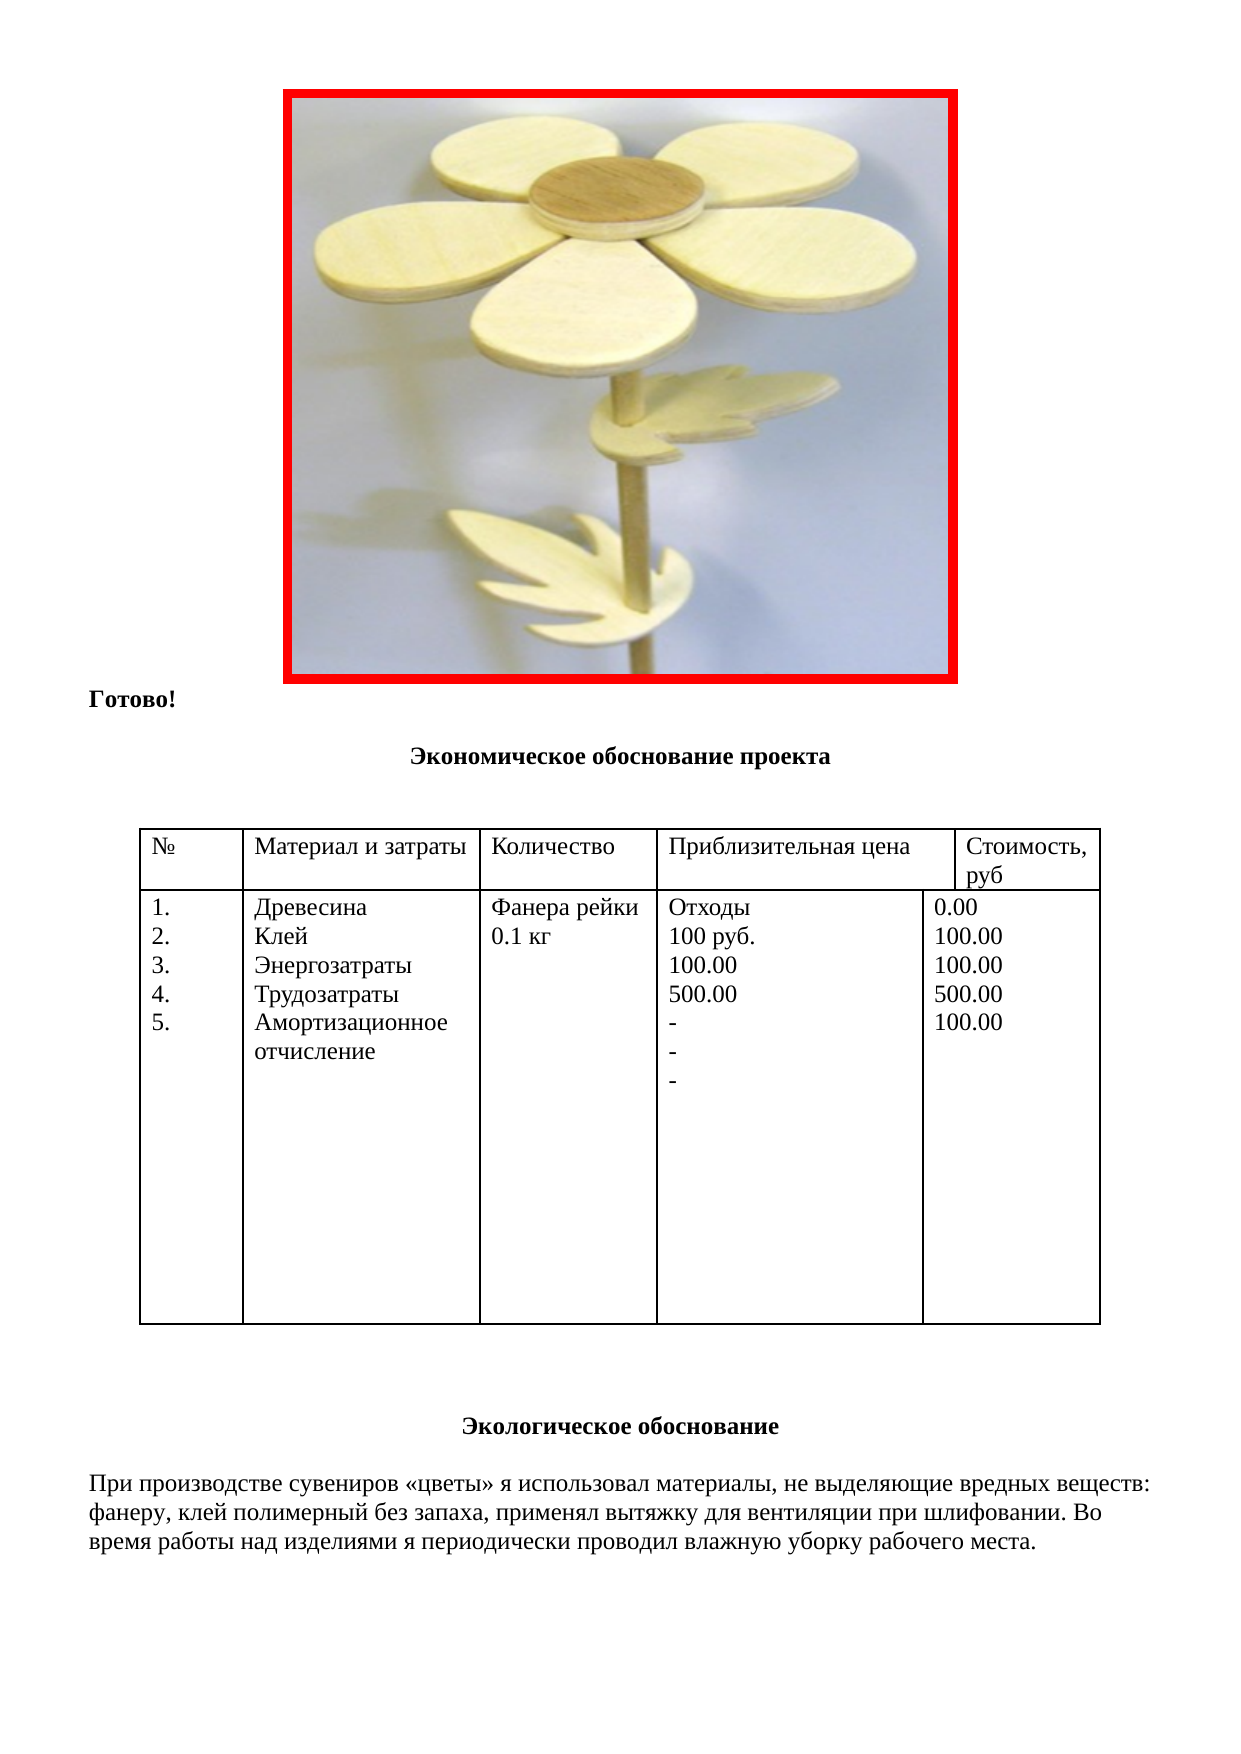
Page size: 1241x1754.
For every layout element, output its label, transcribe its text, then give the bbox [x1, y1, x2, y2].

table_cell 1. 2. 3. 4. 5. [141, 891, 242, 1322]
table_header Приблизительная цена [658, 830, 954, 889]
table_header Стоимость, руб [956, 830, 1099, 889]
table_header Количество [481, 830, 656, 889]
table_cell Отходы 100 руб. 100.00 500.00 - - - [658, 891, 922, 1322]
table_header Материал и затраты [244, 830, 479, 889]
text Экономическое обоснование проекта [89, 741, 1152, 770]
text При производстве сувениров «цветы» я использовал материалы, не выделяющие вредных веществ: фанеру, клей полимерный без запаха, применял вытяжку для вентиляции при шлифовании. Во время работы над изделиями я периодически проводил влажную уборку рабочего места. [89, 1468, 1152, 1554]
text Готово! [89, 684, 1152, 713]
table_cell Фанера рейки 0.1 кг [481, 891, 656, 1322]
text Экологическое обоснование [89, 1411, 1152, 1439]
table_cell Древесина Клей Энергозатраты Трудозатраты Амортизационное отчисление [244, 891, 479, 1322]
table_cell 0.00 100.00 100.00 500.00 100.00 [924, 891, 1099, 1322]
table_header № [141, 830, 242, 889]
picture [292, 98, 948, 674]
